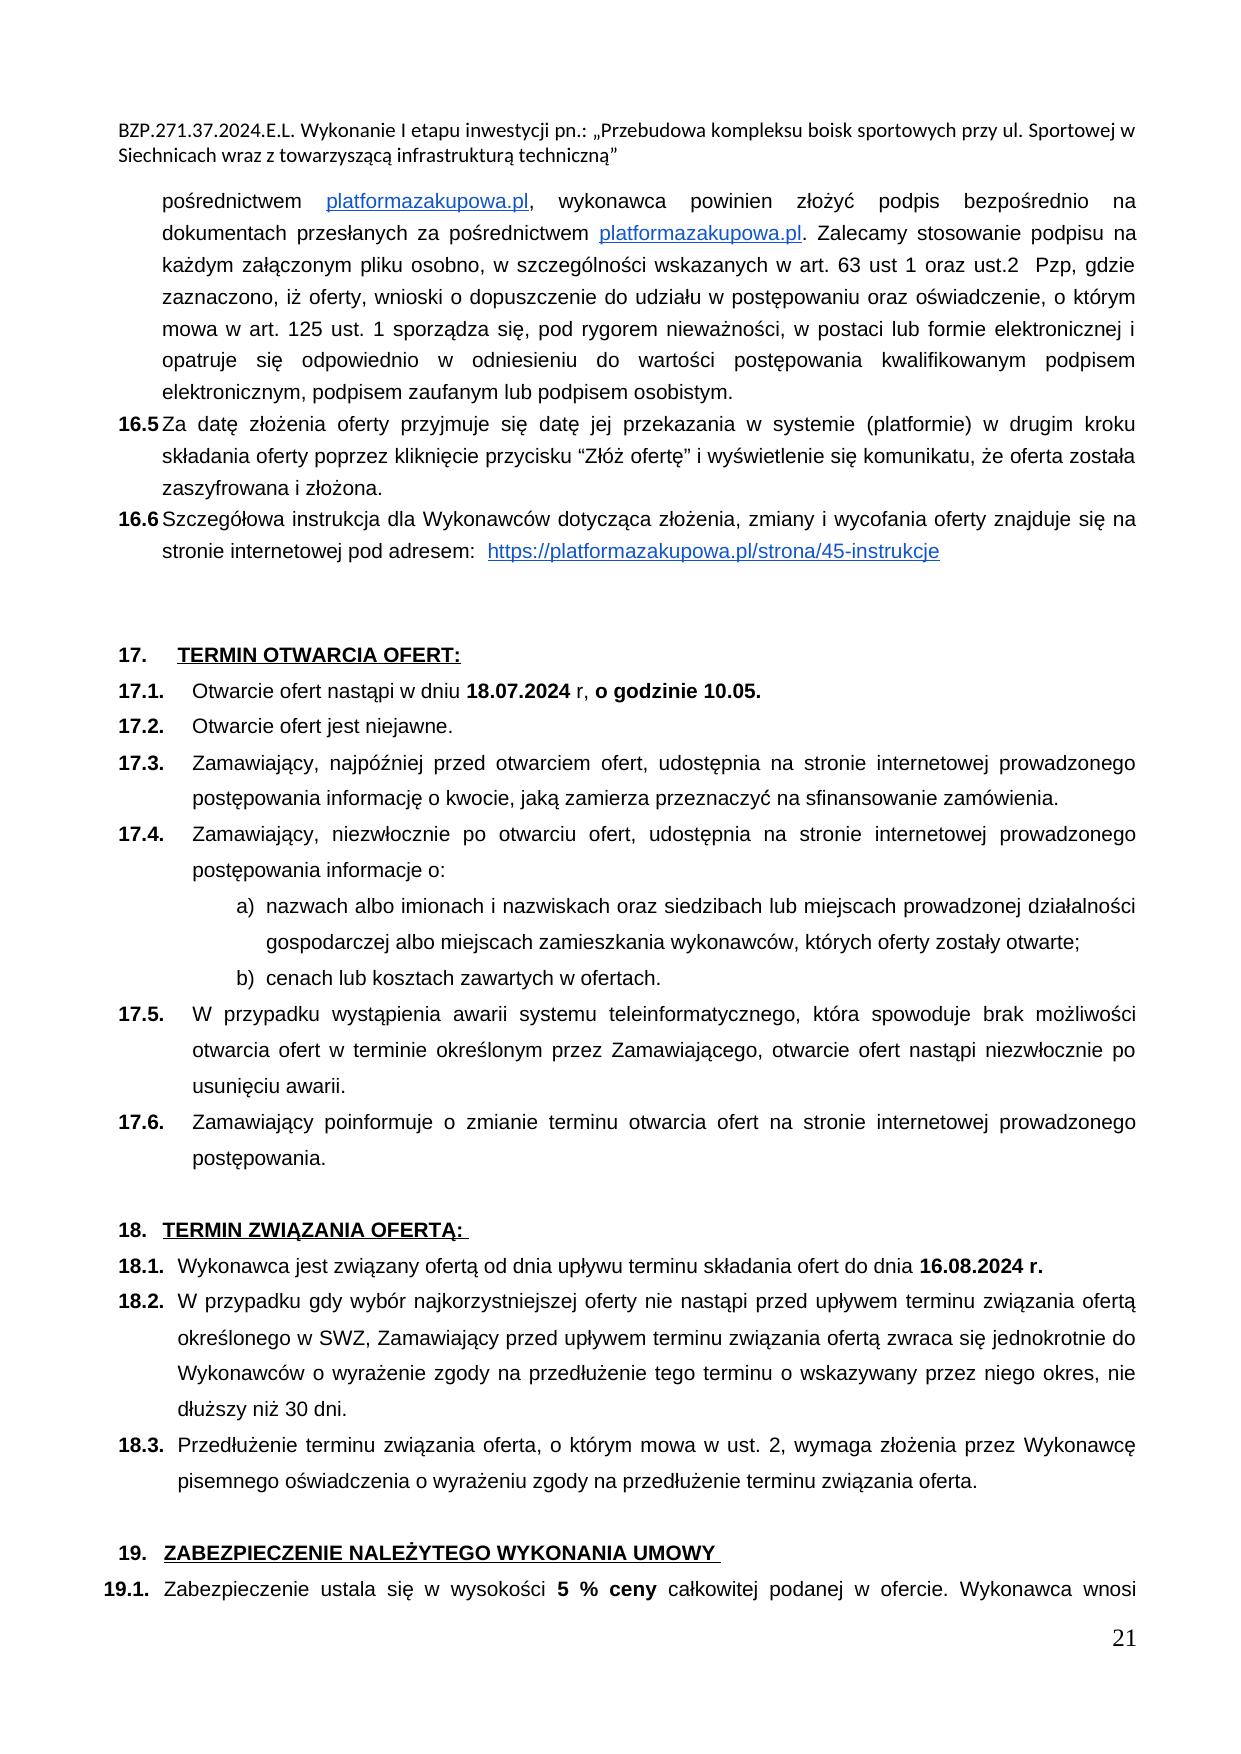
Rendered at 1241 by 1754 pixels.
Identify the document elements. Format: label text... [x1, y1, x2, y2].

list Zamawiający, niezwłocznie po otwarciu ofert, udostępnia na stronie internetowej prowadzonego postępowania informacje o: [118, 822, 1137, 882]
list Zamawiający poinformuje o zmianie terminu otwarcia ofert na stronie internetowej prowadzonego postępowania. [118, 1110, 1137, 1169]
list Wykonawca jest związany ofertą od dnia upływu terminu składania ofert do dnia 16.08.2024 r. [118, 1253, 1137, 1277]
list Przedłużenie terminu związania oferta, o którym mowa w ust. 2, wymaga złożenia przez Wykonawcę pisemnego oświadczenia o wyrażeniu zgody na przedłużenie terminu związania oferta. [118, 1433, 1137, 1493]
list TERMIN OTWARCIA OFERT: [118, 642, 1137, 666]
list TERMIN ZWIĄZANIA OFERTĄ: [118, 1217, 1137, 1241]
list Zamawiający, najpóźniej przed otwarciem ofert, udostępnia na stronie internetowej prowadzonego postępowania informację o kwocie, jaką zamierza przeznaczyć́ na sfinansowanie zamówienia. [118, 750, 1137, 810]
list Otwarcie ofert jest niejawne. [118, 714, 1137, 738]
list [118, 189, 1137, 404]
list W przypadku wystąpienia awarii systemu teleinformatycznego, która spowoduje brak możliwości otwarcia ofert w terminie określonym przez Zamawiającego, otwarcie ofert nastąpi niezwłocznie po usunięciu awarii. [118, 1002, 1137, 1098]
list Szczegółowa instrukcja dla Wykonawców dotycząca złożenia, zmiany i wycofania oferty znajduje się na stronie internetowej pod adresem: https://platformazakupowa.pl/strona/45-instrukcje [118, 507, 1137, 563]
list ZABEZPIECZENIE NALEŻYTEGO WYKONANIA UMOWY [118, 1541, 1137, 1565]
list cenach lub kosztach zawartych w ofertach. [236, 966, 1137, 990]
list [103, 1577, 1137, 1601]
list Za datę złożenia oferty przyjmuje się datę jej przekazania w systemie (platformie) w drugim kroku składania oferty poprzez kliknięcie przycisku “Złóż ofertę” i wyświetlenie się komunikatu, że oferta została zaszyfrowana i złożona. [118, 412, 1137, 499]
list W przypadku gdy wybór najkorzystniejszej oferty nie nastąpi przed upływem terminu związania ofertą określonego w SWZ, Zamawiający przed upływem terminu związania ofertą zwraca się jednokrotnie do Wykonawców o wyrażenie zgody na przedłużenie tego terminu o wskazywany przez niego okres, nie dłuższy niż 30 dni. [118, 1289, 1137, 1421]
list nazwach albo imionach i nazwiskach oraz siedzibach lub miejscach prowadzonej działalności gospodarczej albo miejscach zamieszkania wykonawców, których oferty zostały otwarte; [236, 894, 1137, 954]
list Otwarcie ofert nastąpi w dniu 18.07.2024 r, o godzinie 10.05. [118, 678, 1137, 702]
